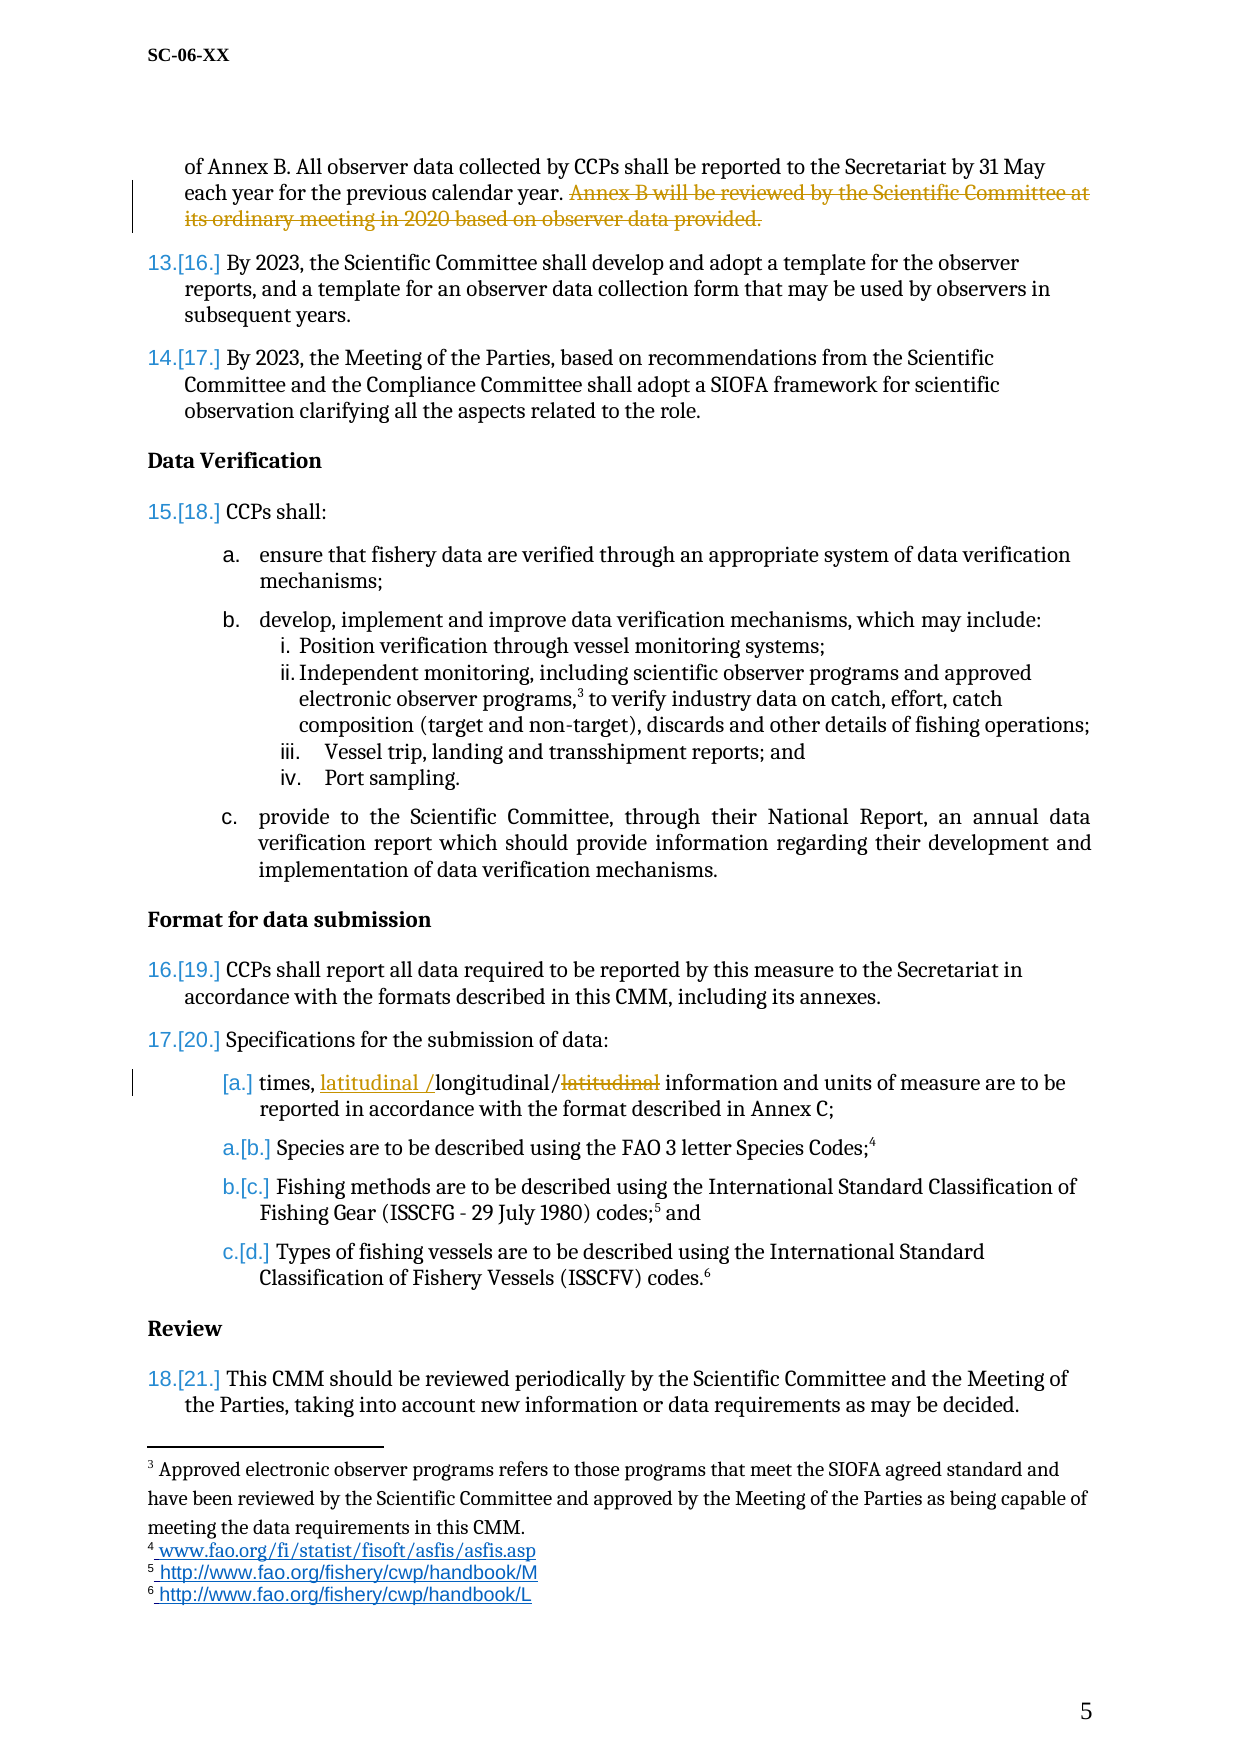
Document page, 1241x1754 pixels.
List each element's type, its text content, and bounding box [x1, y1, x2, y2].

list Species are to be described using the FAO 3 letter Species Codes; [222, 1135, 1092, 1161]
subtitle Data Verification [147, 449, 1092, 473]
text By 2023, the Scientific Committee shall develop and adopt a template for the observer reports, and a template for an observer data collection form that may be used by observers in subsequent years. [147, 249, 1092, 328]
text CCPs shall: [147, 498, 1092, 525]
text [147, 153, 1092, 233]
list Fishing methods are to be described using the International Standard Classification of Fishing Gear (ISSCFG - 29 July 1980) codes; and [222, 1173, 1092, 1226]
text By 2023, the Meeting of the Parties, based on recommendations from the Scientific Committee and the Compliance Committee shall adopt a SIOFA framework for scientific observation clarifying all the aspects related to the role. [147, 345, 1092, 424]
list develop, implement and improve data verification mechanisms, which may include: [222, 607, 1092, 633]
list provide to the Scientific Committee, through their National Report, an annual data verification report which should provide information regarding their development and implementation of data verification mechanisms. [221, 804, 1092, 883]
subtitle Review [147, 1316, 1092, 1341]
list Vessel trip, landing and transshipment reports; and [280, 738, 1092, 765]
subtitle Format for data submission [147, 908, 1092, 932]
text Specifications for the submission of data: [147, 1026, 1092, 1053]
text This CMM should be reviewed periodically by the Scientific Committee and the Meeting of the Parties, taking into account new information or data requirements as may be decided. [147, 1366, 1092, 1418]
list times, longitudinal/ information and units of measure are to be reported in accordance with the format described in Annex C; [222, 1069, 1092, 1122]
text CCPs shall report all data required to be reported by this measure to the Secretariat in accordance with the formats described in this CMM, including its annexes. [147, 957, 1092, 1010]
list Types of fishing vessels are to be described using the International Standard Classification of Fishery Vessels (ISSCFV) codes. [222, 1239, 1092, 1291]
list Position verification through vessel monitoring systems; [280, 633, 1092, 659]
list ensure that fishery data are verified through an appropriate system of data verification mechanisms; [222, 541, 1092, 594]
list Independent monitoring, including scientific observer programs and approved electronic observer programs, to verify industry data on catch, effort, catch composition (target and non-target), discards and other details of fishing operations; [280, 659, 1092, 738]
list Port sampling. [280, 765, 1092, 791]
